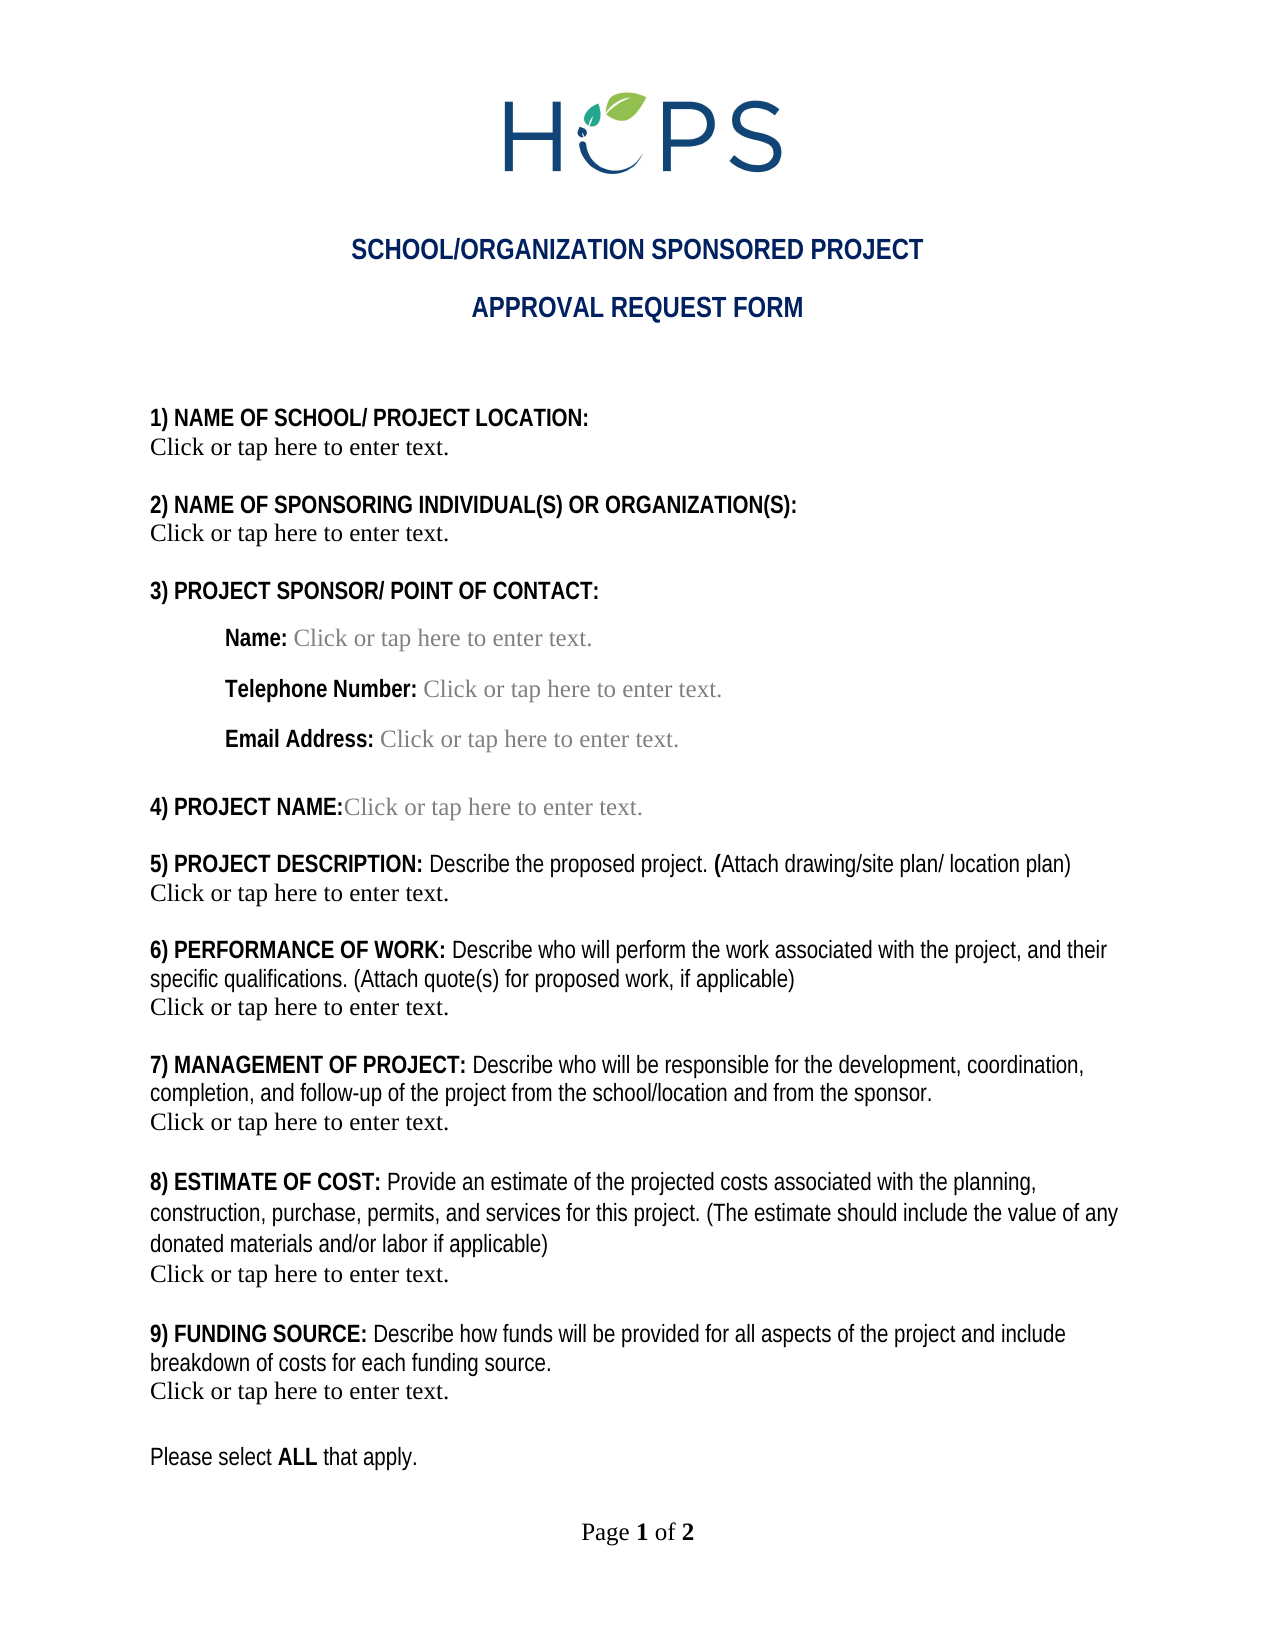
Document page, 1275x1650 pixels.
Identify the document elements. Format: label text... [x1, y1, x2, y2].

text 7) MANAGEMENT OF PROJECT: Describe who will be responsible for the development, coordination, completion, and follow-up of the project from the school/location and from the sponsor. [150, 1050, 1125, 1107]
picture [486, 75, 798, 191]
subtitle 2) NAME OF SPONSORING INDIVIDUAL(S) OR ORGANIZATION(S): [150, 489, 1125, 518]
text Please select ALL that apply. [150, 1434, 1125, 1472]
text 1) NAME OF SCHOOL/ PROJECT LOCATION: [150, 403, 1125, 432]
title SCHOOL/ORGANIZATION SPONSORED PROJECT [150, 232, 1125, 266]
text 4) PROJECT NAME: [150, 791, 1125, 820]
text 8) ESTIMATE OF COST: Provide an estimate of the projected costs associated with the planning, construction, purchase, permits, and services for this project. (The estimate should include the value of any donated materials and/or labor if applicable) [150, 1167, 1125, 1257]
text 6) PERFORMANCE OF WORK: Describe who will perform the work associated with the project, and their specific qualifications. (Attach quote(s) for proposed work, if applicable) [150, 935, 1125, 992]
text Email Address: [225, 723, 1125, 752]
text 5) PROJECT DESCRIPTION: Describe the proposed project. (Attach drawing/site plan/ location plan) [150, 849, 1125, 878]
title APPROVAL REQUEST FORM [150, 291, 1125, 324]
text Telephone Number: [225, 674, 1125, 703]
text 9) FUNDING SOURCE: Describe how funds will be provided for all aspects of the project and include breakdown of costs for each funding source. [150, 1319, 1125, 1376]
text Name: [225, 615, 1125, 653]
text 3) PROJECT SPONSOR/ POINT OF CONTACT: [150, 576, 1125, 604]
